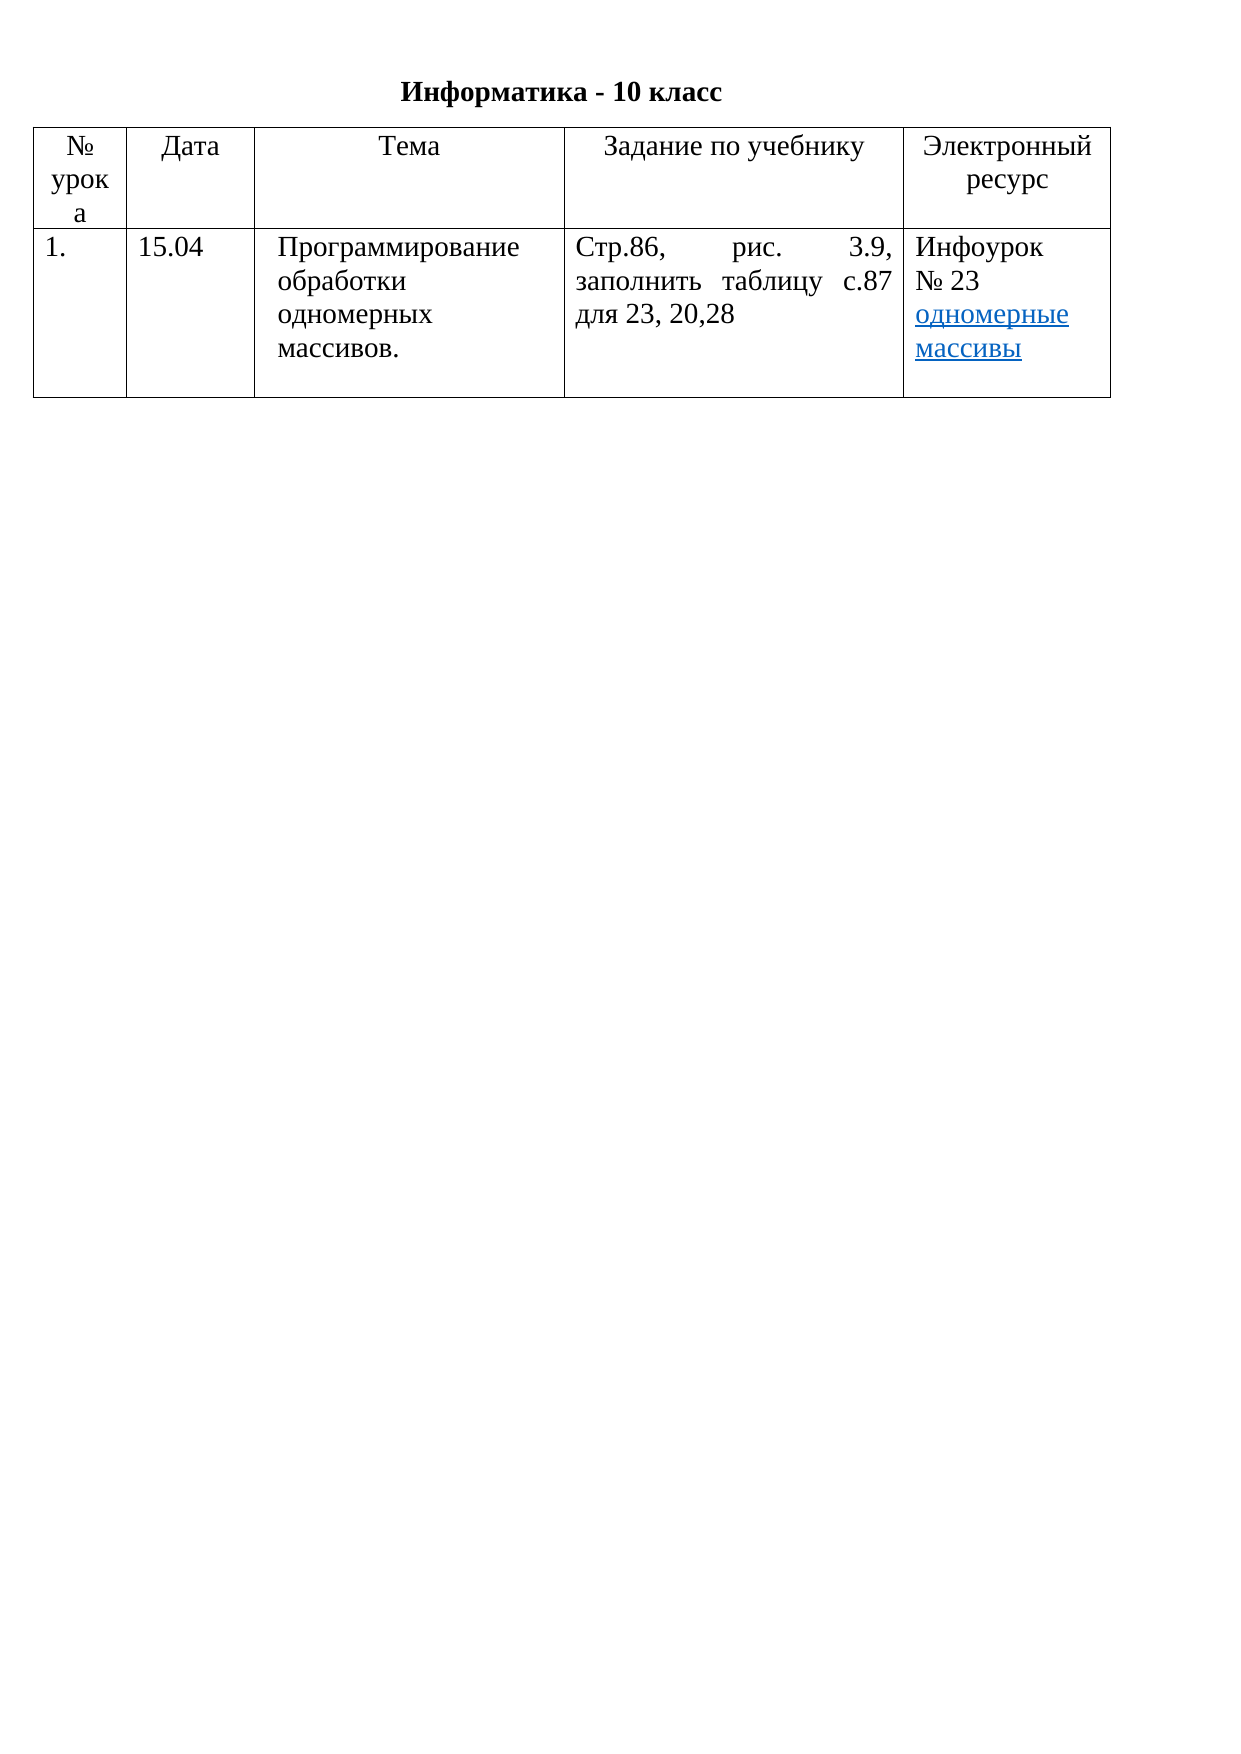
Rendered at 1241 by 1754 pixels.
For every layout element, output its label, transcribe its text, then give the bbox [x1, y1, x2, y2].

table_header Дата [127, 128, 254, 228]
text Информатика - 10 класс [0, 74, 1167, 107]
table_cell 1. [34, 229, 126, 397]
table_header № урока [34, 128, 126, 228]
table_header Тема [255, 128, 564, 228]
table_cell Стр.86, рис. 3.9, заполнить таблицу с.87 для 23, 20,28 [565, 229, 903, 397]
table_header Электронный ресурс [904, 128, 1110, 228]
table_header Задание по учебнику [565, 128, 903, 228]
table_cell Инфоурок № 23 одномерные массивы [904, 229, 1110, 397]
table_cell Программирование обработки одномерных массивов. [255, 229, 564, 397]
table_cell 15.04 [127, 229, 254, 397]
